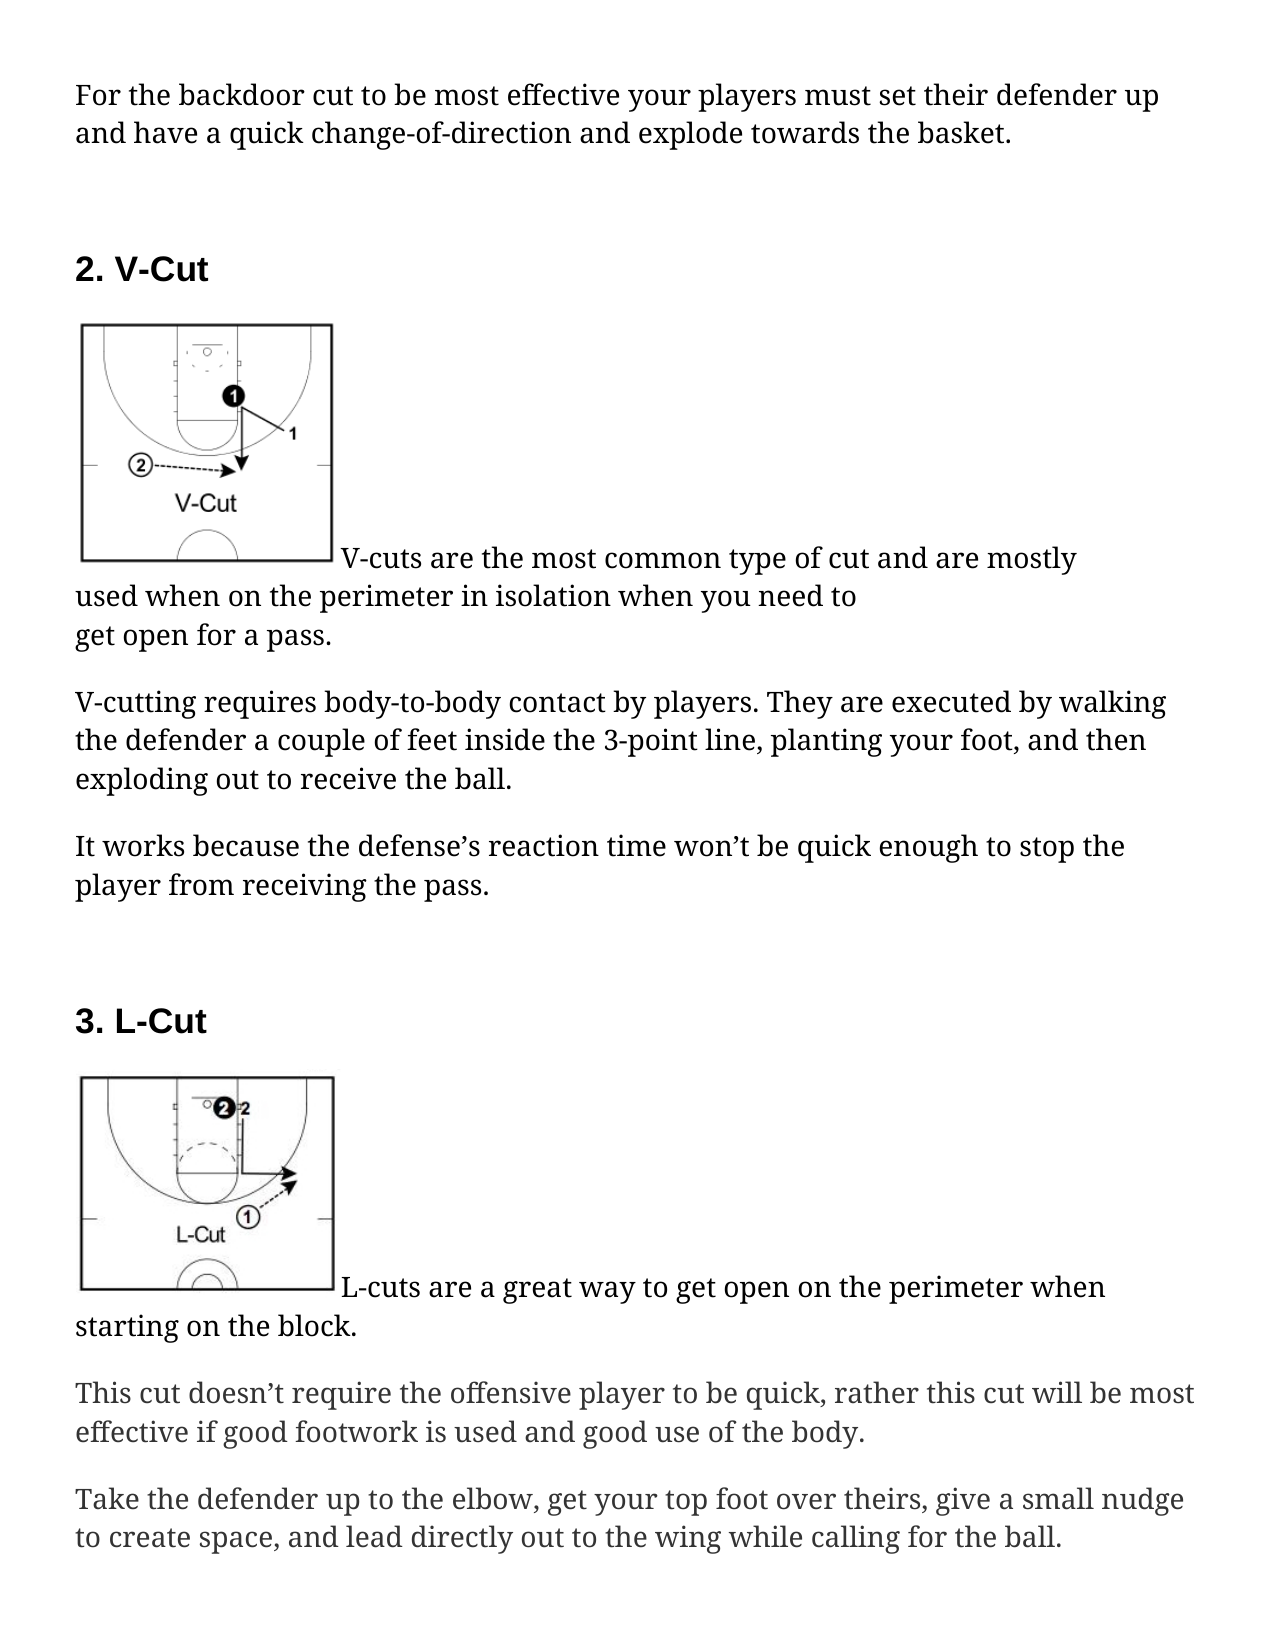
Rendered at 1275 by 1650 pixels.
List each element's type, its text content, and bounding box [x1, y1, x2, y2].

text It works because the defense’s reaction time won’t be quick enough to stop the player from receiving the pass. [75, 826, 1200, 903]
text Take the defender up to the elbow, get your top foot over theirs, give a small nudge to create space, and lead directly out to the wing while calling for the ball. [75, 1479, 1200, 1556]
text L-cuts are a great way to get open on the perimeter when starting on the block. [75, 1070, 1200, 1344]
text For the backdoor cut to be most effective your players must set their defender up and have a quick change-of-direction and explode towards the basket. [75, 75, 1200, 152]
picture [75, 318, 341, 569]
subtitle 3. L-Cut [75, 1000, 1200, 1041]
picture [75, 1069, 341, 1298]
subtitle 2. V-Cut [75, 248, 1200, 289]
text V-cutting requires body-to-body contact by players. They are executed by walking the defender a couple of feet inside the 3-point line, planting your foot, and then exploding out to receive the ball. [75, 682, 1200, 797]
text This cut doesn’t require the offensive player to be quick, rather this cut will be most effective if good footwork is used and good use of the body. [75, 1373, 1200, 1450]
text V-cuts are the most common type of cut and are mostly used when on the perimeter in isolation when you need to get open for a pass. [75, 318, 1200, 653]
